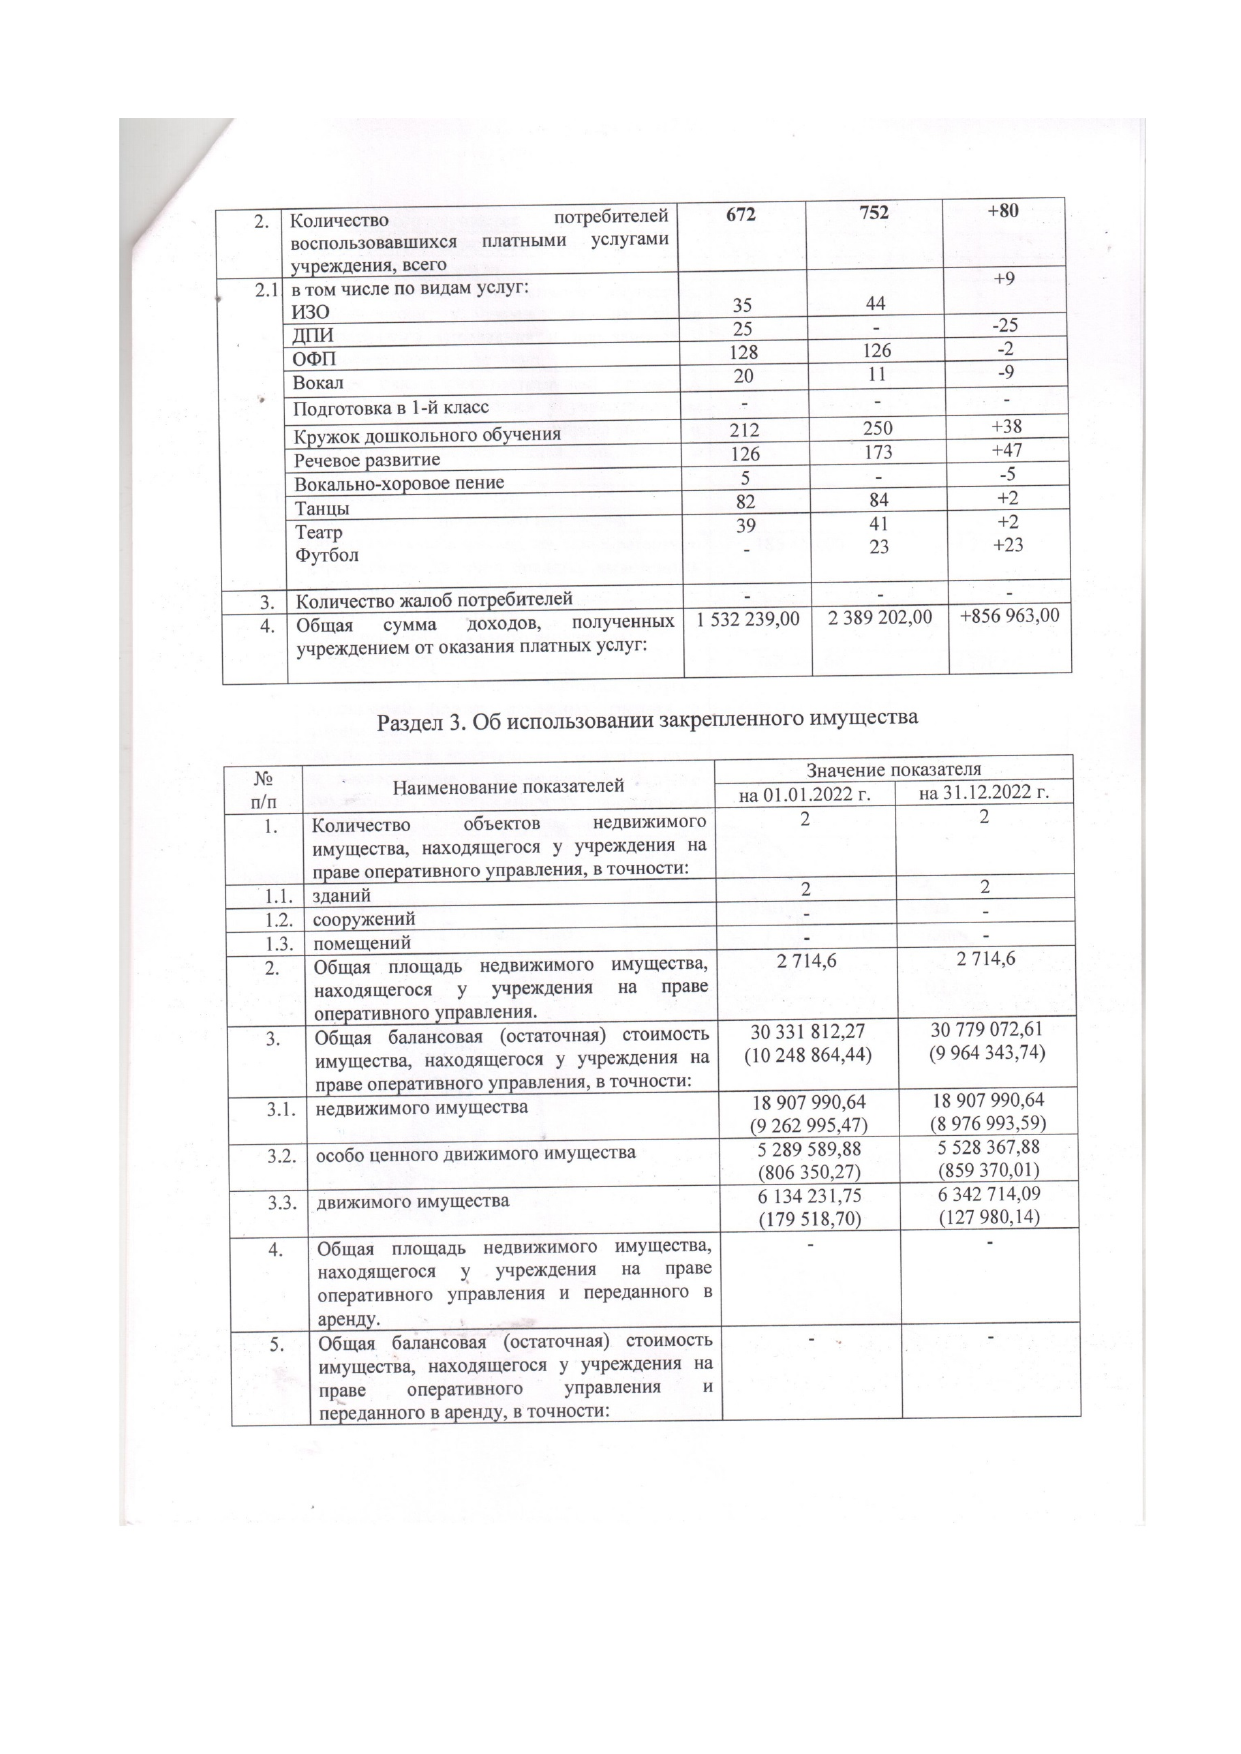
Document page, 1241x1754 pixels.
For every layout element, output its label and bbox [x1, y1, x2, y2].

picture [112, 118, 1152, 1548]
